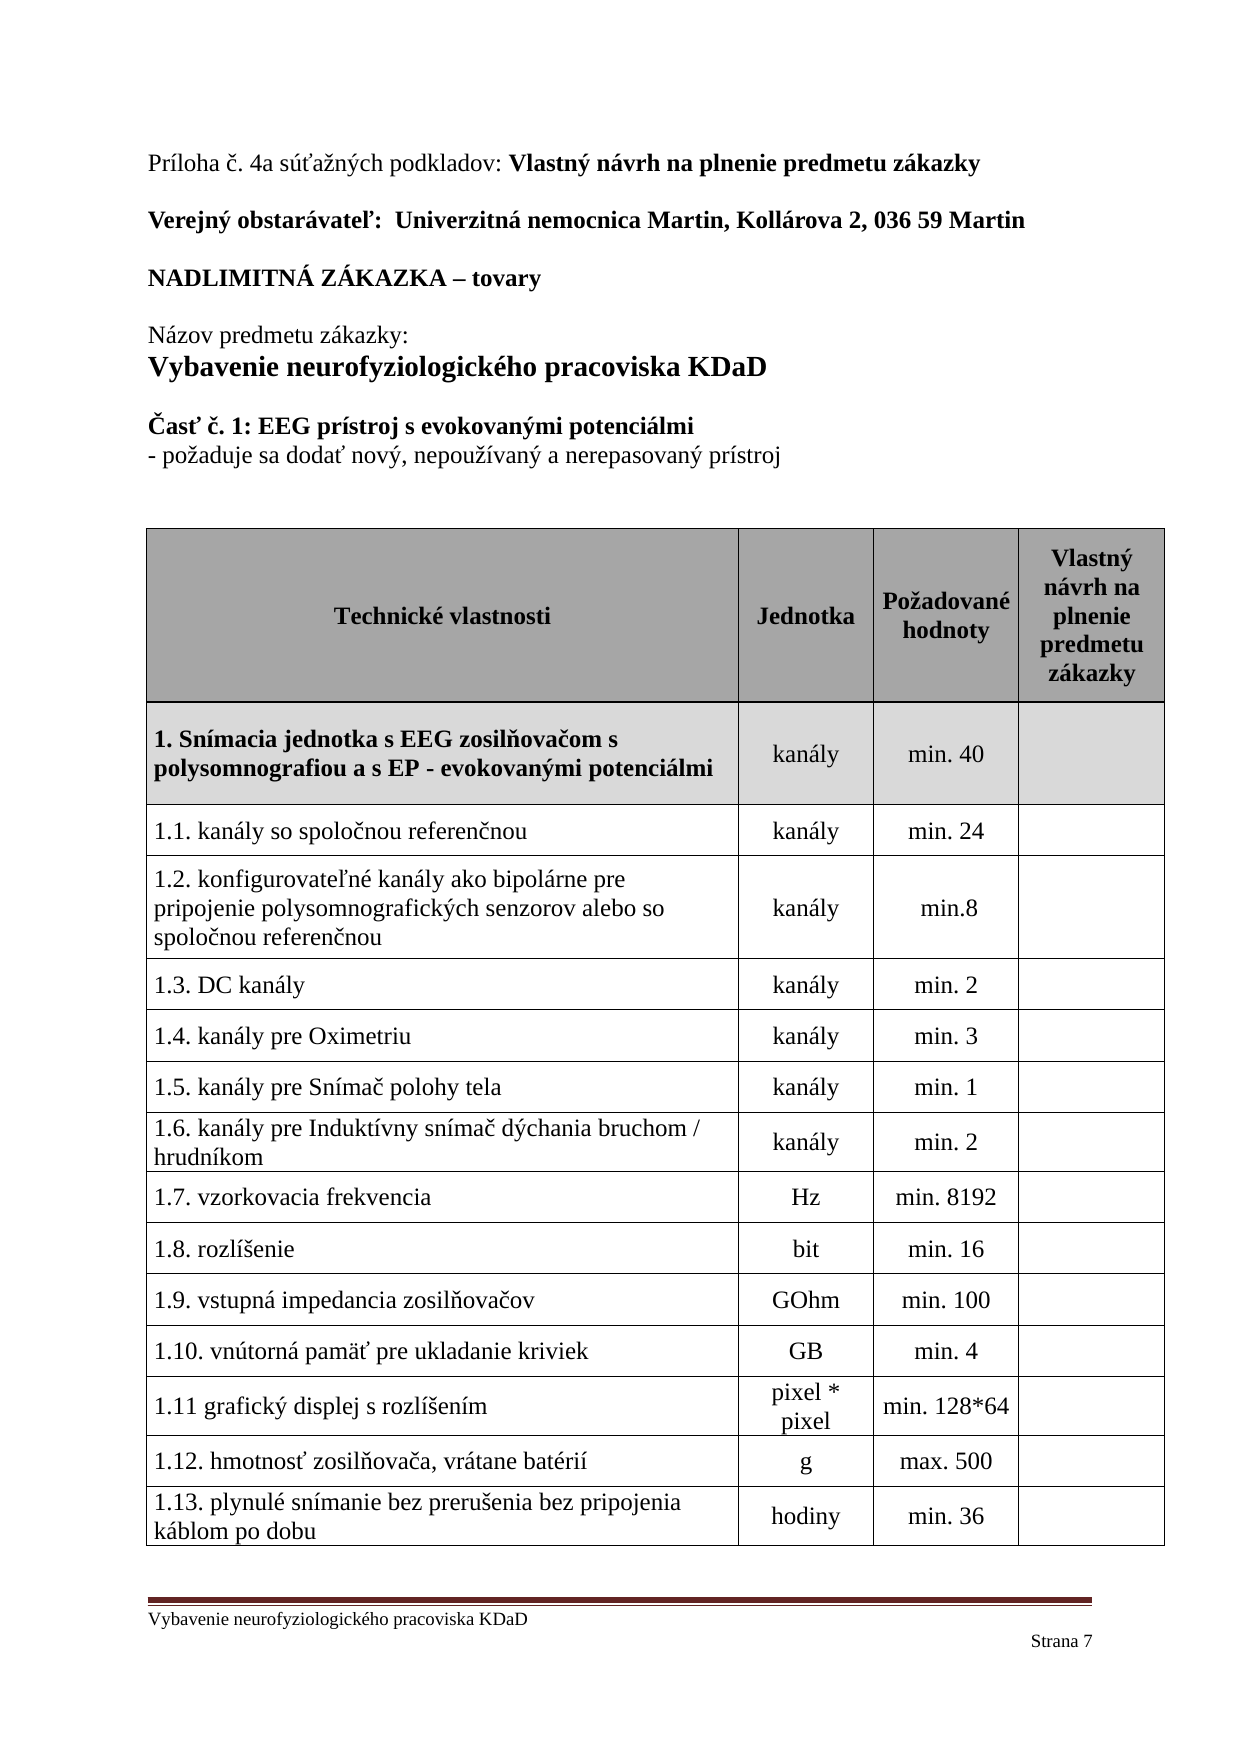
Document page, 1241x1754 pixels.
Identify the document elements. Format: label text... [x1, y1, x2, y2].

table_cell hodiny [739, 1487, 873, 1544]
table_cell Hz [739, 1172, 873, 1222]
table_cell kanály [739, 1113, 873, 1171]
table_cell kanály [739, 959, 873, 1009]
table_cell [1019, 1172, 1164, 1222]
text Vybavenie neurofyziologického pracoviska KDaD [148, 349, 1092, 382]
table_cell [1019, 1274, 1164, 1325]
table_cell [1019, 959, 1164, 1009]
table_cell min.8 [874, 856, 1018, 958]
text Názov predmetu zákazky: [148, 320, 1092, 349]
table_cell min. 2 [874, 1113, 1018, 1171]
table_cell 1. Snímacia jednotka s EEG zosilňovačom s polysomnografiou a s EP - evokovanými potenciálmi [147, 703, 738, 804]
table_cell min. 8192 [874, 1172, 1018, 1222]
table_cell min. 16 [874, 1223, 1018, 1273]
table_cell 1.6. kanály pre Induktívny snímač dýchania bruchom / hrudníkom [147, 1113, 738, 1171]
table_cell g [739, 1436, 873, 1486]
table_cell 1.8. rozlíšenie [147, 1223, 738, 1273]
table_cell kanály [739, 1010, 873, 1061]
table_cell min. 2 [874, 959, 1018, 1009]
table_cell 1.9. vstupná impedancia zosilňovačov [147, 1274, 738, 1325]
table_cell min. 128*64 [874, 1377, 1018, 1434]
table_cell min. 40 [874, 703, 1018, 804]
table_cell GB [739, 1326, 873, 1376]
table_cell 1.3. DC kanály [147, 959, 738, 1009]
table_cell 1.10. vnútorná pamäť pre ukladanie kriviek [147, 1326, 738, 1376]
table_cell [1019, 805, 1164, 855]
table_cell [1019, 1010, 1164, 1061]
table_cell min. 24 [874, 805, 1018, 855]
table_cell [1019, 703, 1164, 804]
table_header Jednotka [739, 529, 873, 701]
table_cell [1019, 1487, 1164, 1544]
subtitle Verejný obstarávateľ: Univerzitná nemocnica Martin, Kollárova 2, 036 59 Martin [148, 205, 1092, 234]
table_cell [1019, 1062, 1164, 1112]
table_cell bit [739, 1223, 873, 1273]
table_cell 1.12. hmotnosť zosilňovača, vrátane batérií [147, 1436, 738, 1486]
table_cell 1.11 grafický displej s rozlíšením [147, 1377, 738, 1434]
table_cell kanály [739, 703, 873, 804]
table_cell 1.5. kanály pre Snímač polohy tela [147, 1062, 738, 1112]
table_header Vlastný návrh na plnenie predmetu zákazky [1019, 529, 1164, 701]
table_cell 1.2. konfigurovateľné kanály ako bipolárne pre pripojenie polysomnografických senzorov alebo so spoločnou referenčnou [147, 856, 738, 958]
table_cell min. 36 [874, 1487, 1018, 1544]
text Časť č. 1: EEG prístroj s evokovanými potenciálmi [148, 411, 1092, 440]
table_header Požadované hodnoty [874, 529, 1018, 701]
table_cell min. 1 [874, 1062, 1018, 1112]
table_cell kanály [739, 805, 873, 855]
table_cell 1.4. kanály pre Oximetriu [147, 1010, 738, 1061]
table_header Technické vlastnosti [147, 529, 738, 701]
table_cell GOhm [739, 1274, 873, 1325]
table_cell max. 500 [874, 1436, 1018, 1486]
table_cell [1019, 1436, 1164, 1486]
table_cell kanály [739, 1062, 873, 1112]
table_cell min. 3 [874, 1010, 1018, 1061]
table_cell pixel * pixel [739, 1377, 873, 1434]
table_cell [1019, 1223, 1164, 1273]
table_cell [1019, 1113, 1164, 1171]
table_cell [1019, 1326, 1164, 1376]
table_cell min. 4 [874, 1326, 1018, 1376]
table_cell 1.7. vzorkovacia frekvencia [147, 1172, 738, 1222]
table_cell 1.1. kanály so spoločnou referenčnou [147, 805, 738, 855]
table_cell min. 100 [874, 1274, 1018, 1325]
text NADLIMITNÁ ZÁKAZKA – tovary [148, 263, 1092, 291]
table_cell 1.13. plynulé snímanie bez prerušenia bez pripojenia káblom po dobu [147, 1487, 738, 1544]
table_cell [1019, 856, 1164, 958]
table_cell kanály [739, 856, 873, 958]
text - požaduje sa dodať nový, nepoužívaný a nerepasovaný prístroj [148, 440, 1092, 469]
table_cell [1019, 1377, 1164, 1434]
subtitle Príloha č. 4a súťažných podkladov: Vlastný návrh na plnenie predmetu zákazky [148, 148, 1092, 176]
